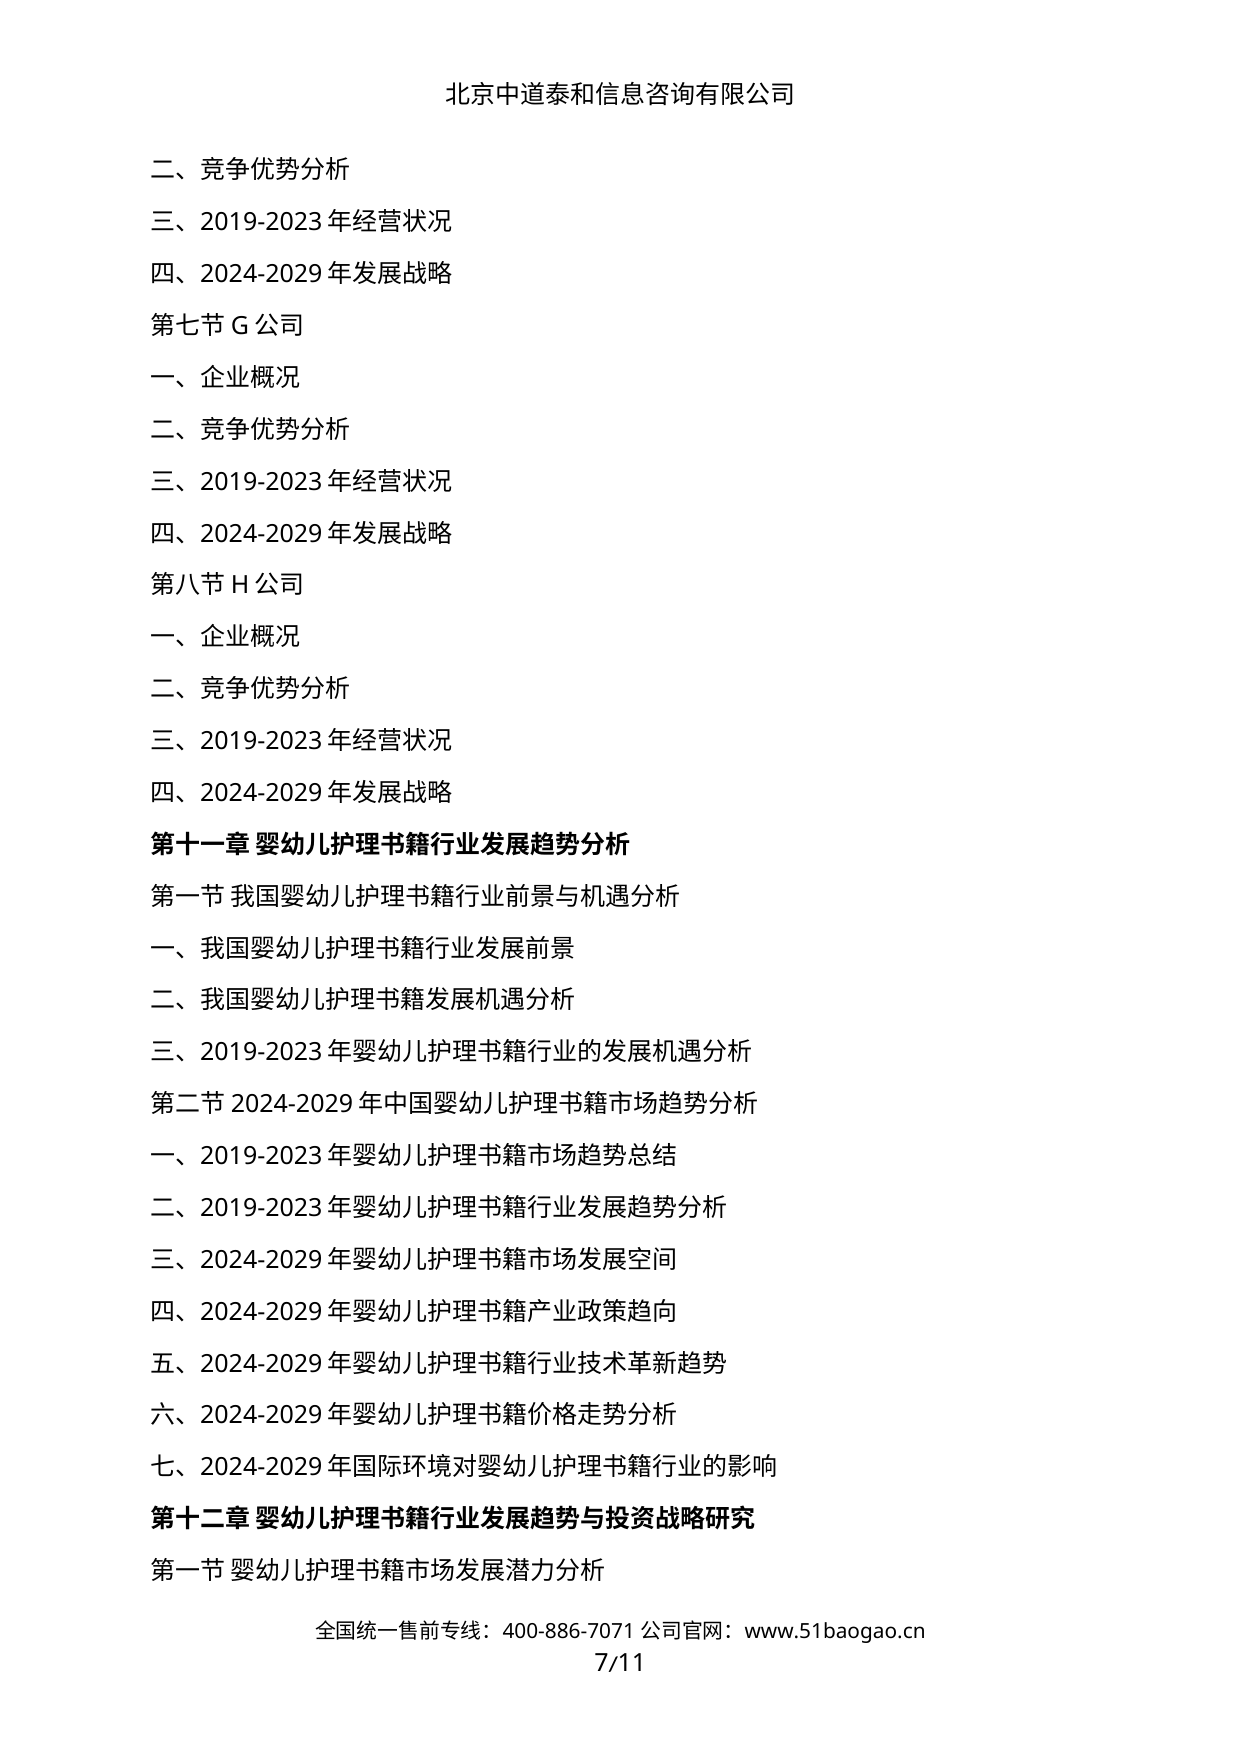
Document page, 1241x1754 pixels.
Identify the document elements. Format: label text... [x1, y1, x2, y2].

text 第一节 婴幼儿护理书籍市场发展潜力分析 [150, 1551, 1090, 1587]
text 三、2019-2023年经营状况 [150, 461, 1090, 497]
text 二、竞争优势分析 [150, 669, 1090, 705]
text 三、2019-2023年婴幼儿护理书籍行业的发展机遇分析 [150, 1032, 1090, 1068]
text 四、2024-2029年婴幼儿护理书籍产业政策趋向 [150, 1291, 1090, 1327]
text 三、2024-2029年婴幼儿护理书籍市场发展空间 [150, 1239, 1090, 1276]
text 一、企业概况 [150, 357, 1090, 394]
text 七、2024-2029年国际环境对婴幼儿护理书籍行业的影响 [150, 1447, 1090, 1483]
text 第十一章 婴幼儿护理书籍行业发展趋势分析 [150, 824, 1090, 861]
text 五、2024-2029年婴幼儿护理书籍行业技术革新趋势 [150, 1343, 1090, 1379]
text 三、2019-2023年经营状况 [150, 721, 1090, 757]
text 六、2024-2029年婴幼儿护理书籍价格走势分析 [150, 1395, 1090, 1431]
text 一、我国婴幼儿护理书籍行业发展前景 [150, 928, 1090, 964]
text 第二节 2024-2029年中国婴幼儿护理书籍市场趋势分析 [150, 1084, 1090, 1120]
text 二、竞争优势分析 [150, 409, 1090, 446]
text 第七节 G公司 [150, 306, 1090, 342]
text 一、2019-2023年婴幼儿护理书籍市场趋势总结 [150, 1136, 1090, 1172]
text 四、2024-2029年发展战略 [150, 772, 1090, 809]
text 四、2024-2029年发展战略 [150, 254, 1090, 290]
text 二、竞争优势分析 [150, 150, 1090, 186]
text 二、2019-2023年婴幼儿护理书籍行业发展趋势分析 [150, 1187, 1090, 1224]
text 二、我国婴幼儿护理书籍发展机遇分析 [150, 980, 1090, 1016]
text 第八节 H公司 [150, 565, 1090, 601]
text 第一节 我国婴幼儿护理书籍行业前景与机遇分析 [150, 876, 1090, 912]
text 三、2019-2023年经营状况 [150, 202, 1090, 238]
text 一、企业概况 [150, 617, 1090, 653]
text 四、2024-2029年发展战略 [150, 513, 1090, 549]
text 第十二章 婴幼儿护理书籍行业发展趋势与投资战略研究 [150, 1499, 1090, 1535]
